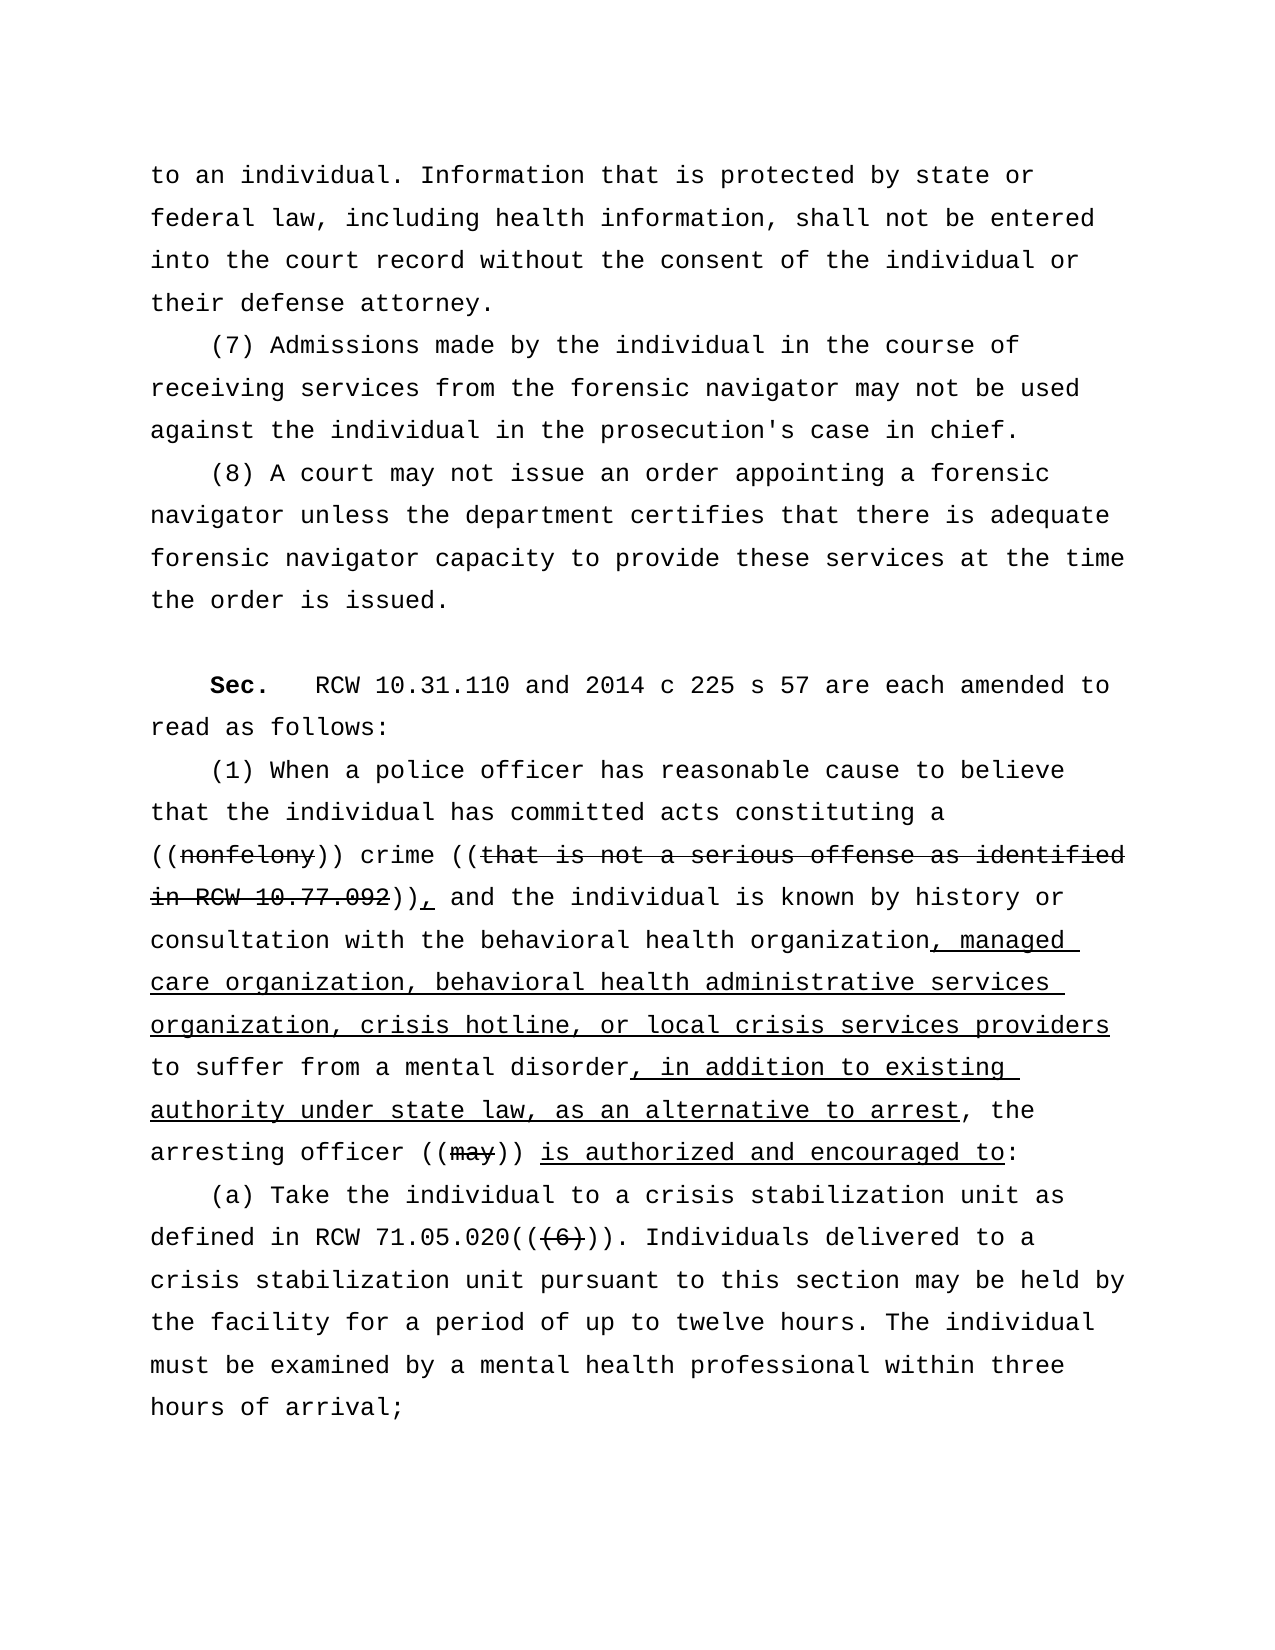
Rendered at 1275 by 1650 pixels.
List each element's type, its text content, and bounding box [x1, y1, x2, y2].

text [150, 150, 1125, 320]
text (7) Admissions made by the individual in the course of receiving services from the forensic navigator may not be used against the individual in the prosecution's case in chief. [150, 320, 1125, 447]
text (1) When a police officer has reasonable cause to believe that the individual has committed acts constituting a ((nonfelony)) crime ((that is not a serious offense as identified in RCW 10.77.092)), and the individual is known by history or consultation with the behavioral health organization, managed care organization, behavioral health administrative services organization, crisis hotline, or local crisis services providers to suffer from a mental disorder, in addition to existing authority under state law, as an alternative to arrest, the arresting officer ((may)) is authorized and encouraged to: [150, 744, 1125, 1169]
text (8) A court may not issue an order appointing a forensic navigator unless the department certifies that there is adequate forensic navigator capacity to provide these services at the time the order is issued. [150, 447, 1125, 617]
text (a) Take the individual to a crisis stabilization unit as defined in RCW 71.05.020(((6))). Individuals delivered to a crisis stabilization unit pursuant to this section may be held by the facility for a period of up to twelve hours. The individual must be examined by a mental health professional within three hours of arrival; [150, 1169, 1125, 1424]
text Sec. RCW 10.31.110 and 2014 c 225 s 57 are each amended to read as follows: [150, 659, 1125, 744]
